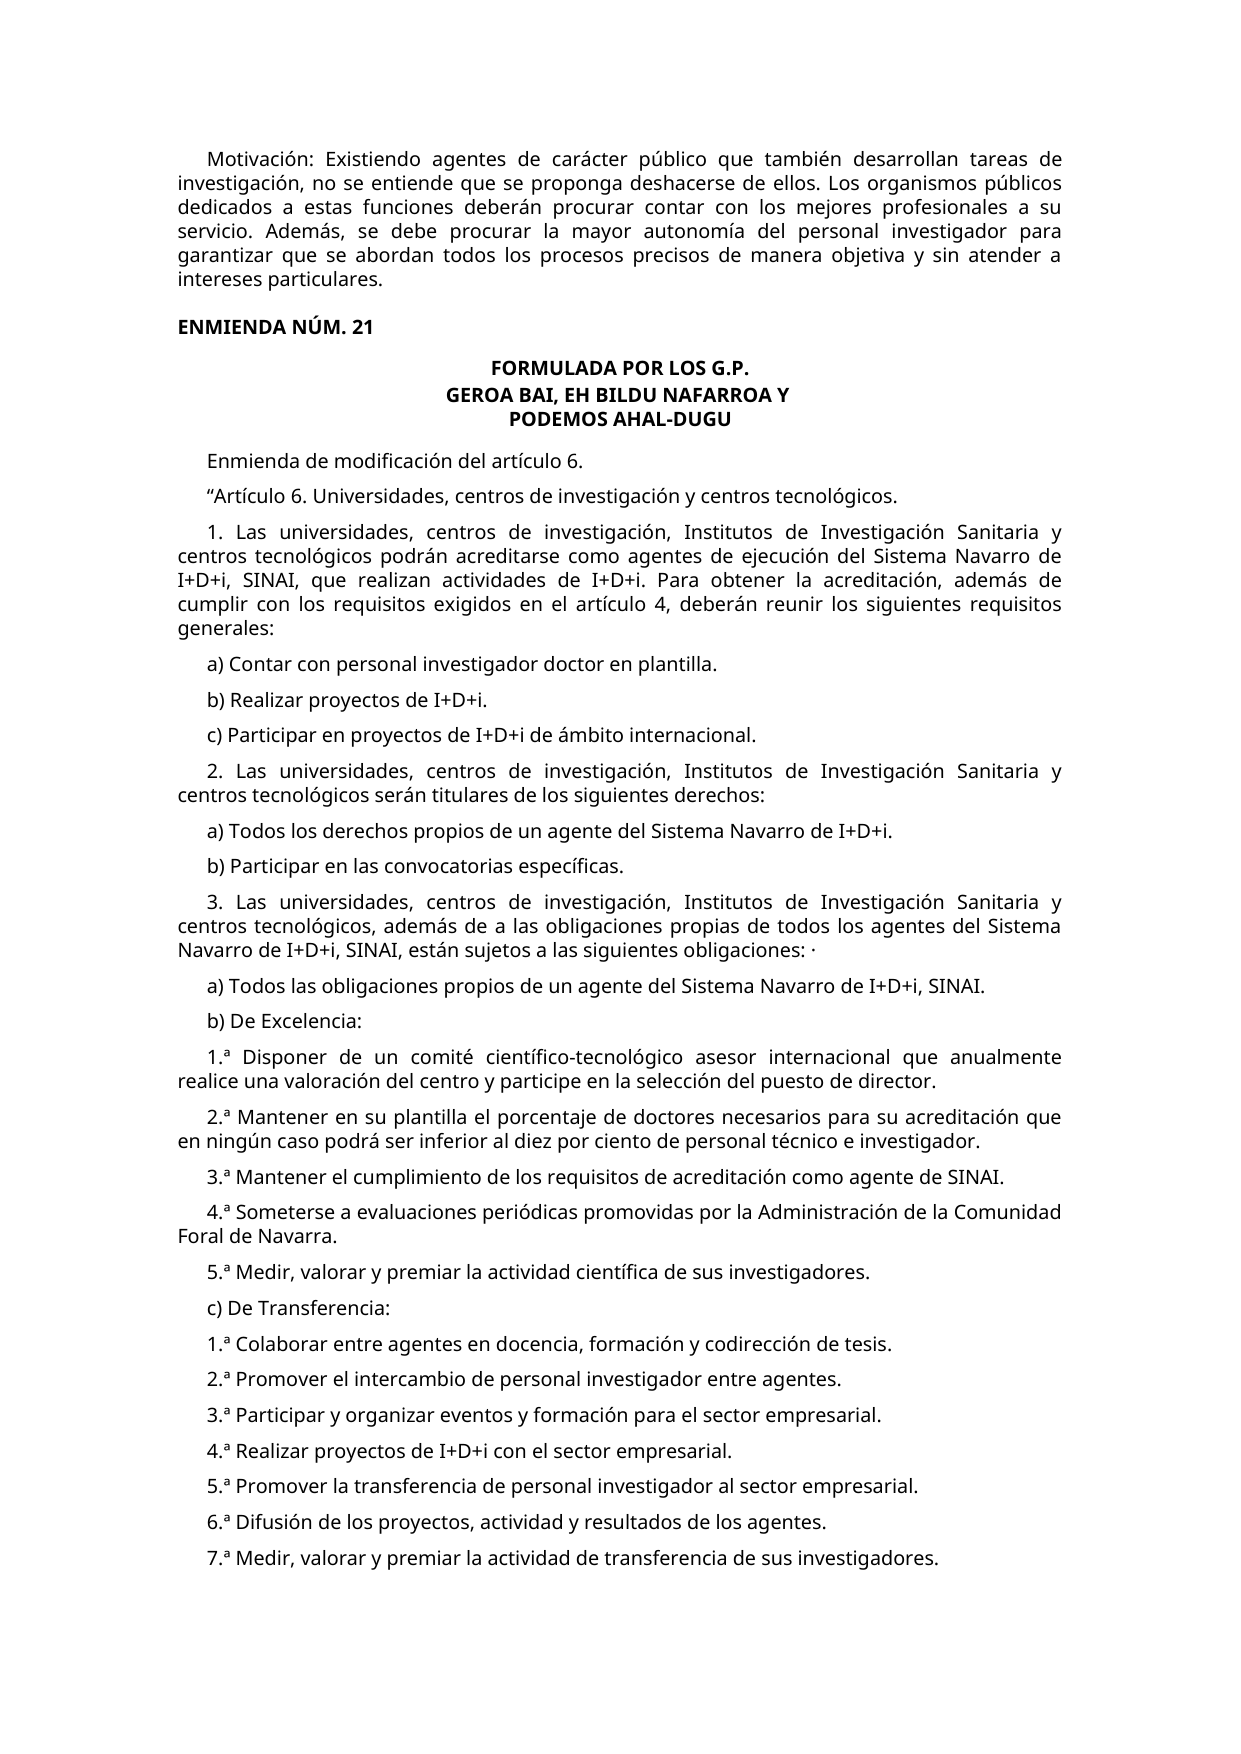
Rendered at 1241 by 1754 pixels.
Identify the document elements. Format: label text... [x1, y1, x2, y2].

text 4.ª Someterse a evaluaciones periódicas promovidas por la Administración de la Comunidad Foral de Navarra. [177, 1201, 1063, 1248]
text 3.ª Mantener el cumplimiento de los requisitos de acreditación como agente de SINAI. [177, 1165, 1063, 1189]
text b) De Excelencia: [177, 1010, 1063, 1034]
text 3. Las universidades, centros de investigación, Institutos de Investigación Sanitaria y centros tecnológicos, además de a las obligaciones propias de todos los agentes del Sistema Navarro de I+D+i, SINAI, están sujetos a las siguientes obligaciones: · [177, 890, 1063, 962]
text b) Realizar proyectos de I+D+i. [177, 688, 1063, 712]
text 1. Las universidades, centros de investigación, Institutos de Investigación Sanitaria y centros tecnológicos podrán acreditarse como agentes de ejecución del Sistema Navarro de I+D+i, SINAI, que realizan actividades de I+D+i. Para obtener la acreditación, además de cumplir con los requisitos exigidos en el artículo 4, deberán reunir los siguientes requisitos generales: [177, 521, 1063, 640]
text c) Participar en proyectos de I+D+i de ámbito internacional. [177, 723, 1063, 747]
text 7.ª Medir, valorar y premiar la actividad de transferencia de sus investigadores. [177, 1546, 1063, 1570]
text formulada por los G.P. [177, 357, 1063, 381]
text 5.ª Promover la transferencia de personal investigador al sector empresarial. [177, 1475, 1063, 1499]
text 2.ª Mantener en su plantilla el porcentaje de doctores necesarios para su acreditación que en ningún caso podrá ser inferior al diez por ciento de personal técnico e investigador. [177, 1105, 1063, 1153]
text a) Todos los derechos propios de un agente del Sistema Navarro de I+D+i. [177, 819, 1063, 843]
text 2.ª Promover el intercambio de personal investigador entre agentes. [177, 1367, 1063, 1391]
text 3.ª Participar y organizar eventos y formación para el sector empresarial. [177, 1403, 1063, 1427]
text 2. Las universidades, centros de investigación, Institutos de Investigación Sanitaria y centros tecnológicos serán titulares de los siguientes derechos: [177, 759, 1063, 807]
text c) De Transferencia: [177, 1296, 1063, 1320]
text 4.ª Realizar proyectos de I+D+i con el sector empresarial. [177, 1439, 1063, 1463]
text Enmienda núm. 21 [177, 315, 1063, 339]
text 5.ª Medir, valorar y premiar la actividad científica de sus investigadores. [177, 1260, 1063, 1284]
text 1.ª Disponer de un comité científico-tecnológico asesor internacional que anualmente realice una valoración del centro y participe en la selección del puesto de director. [177, 1046, 1063, 1093]
text a) Todos las obligaciones propios de un agente del Sistema Navarro de I+D+i, SINAI. [177, 974, 1063, 998]
text Motivación: Existiendo agentes de carácter público que también desarrollan tareas de investigación, no se entiende que se proponga deshacerse de ellos. Los organismos públicos dedicados a estas funciones deberán procurar contar con los mejores profesionales a su servicio. Además, se debe procurar la mayor autonomía del personal investigador para garantizar que se abordan todos los procesos precisos de manera objetiva y sin atender a intereses particulares. [177, 148, 1063, 291]
text a) Contar con personal investigador doctor en plantilla. [177, 652, 1063, 676]
text Geroa BAI, EH Bildu Nafarroa y Podemos Ahal-Dugu [177, 383, 1063, 431]
text “Artículo 6. Universidades, centros de investigación y centros tecnológicos. [177, 485, 1063, 509]
text 1.ª Colaborar entre agentes en docencia, formación y codirección de tesis. [177, 1332, 1063, 1356]
text b) Participar en las convocatorias específicas. [177, 855, 1063, 879]
text 6.ª Difusión de los proyectos, actividad y resultados de los agentes. [177, 1510, 1063, 1534]
text Enmienda de modificación del artículo 6. [177, 449, 1063, 473]
